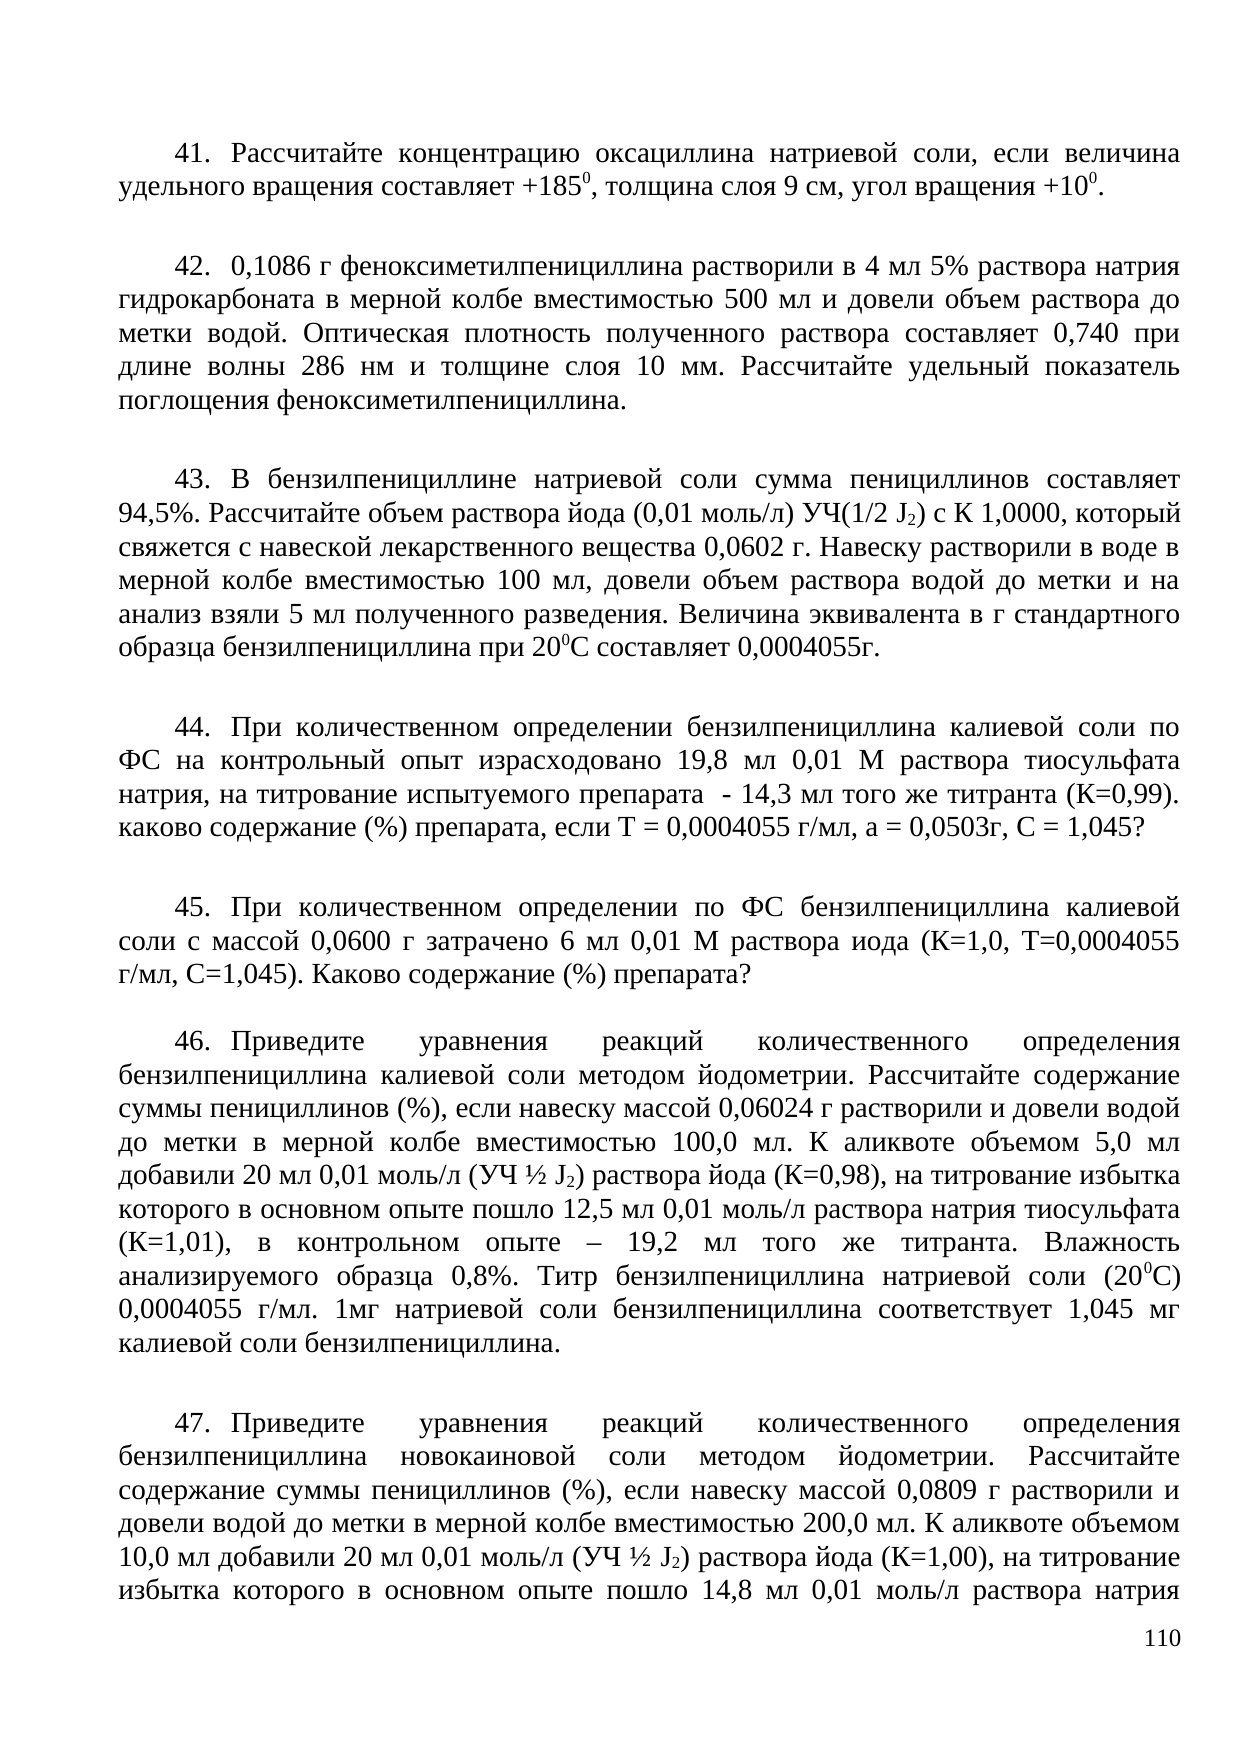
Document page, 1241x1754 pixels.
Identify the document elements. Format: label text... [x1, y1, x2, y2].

list Рассчитайте концентрацию оксациллина натриевой соли, если величина удельного вращения составляет +1850, толщина слоя , угол вращения +100. [118, 135, 1181, 202]
list Приведите уравнения реакций количественного определения бензилпенициллина калиевой соли методом йодометрии. Рассчитайте содержание суммы пенициллинов (%), если навеску массой растворили и довели водой до метки в мерной колбе вместимостью 100,0 мл. К аликвоте объемом 5,0 мл добавили 20 мл 0,01 моль/л (УЧ ½ J2) раствора йода (К=0,98), на титрование избытка которого в основном опыте пошло 12,5 мл 0,01 моль/л раствора натрия тиосульфата (К=1,01), в контрольном опыте – 19,2 мл того же титранта. Влажность анализируемого образца 0,8%. Титр бензилпенициллина натриевой соли (200С) 0,0004055 г/мл. 1мг натриевой соли бензилпенициллина соответствует 1,045 мг калиевой соли бензилпенициллина. [118, 1023, 1181, 1359]
list В бензилпенициллине натриевой соли сумма пенициллинов составляет 94,5%. Рассчитайте объем раствора йода (0,01 моль/л) УЧ(1/2 J2) с К 1,0000, который свяжется с навеской лекарственного вещества . Навеску растворили в воде в мерной колбе вместимостью 100 мл, довели объем раствора водой до метки и на анализ взяли 5 мл полученного разведения. Величина эквивалента в г стандартного образца бензилпенициллина при 200С составляет 0,0004055г. [118, 462, 1181, 663]
list При количественном определении бензилпенициллина калиевой соли по ФС на контрольный опыт израсходовано 19,8 мл раствора тиосульфата натрия, на титрование испытуемого препарата - 14,3 мл того же титранта (К=0,99). каково содержание (%) препарата, если Т = 0,0004055 г/мл, а = 0,0503г, С = 1,045? [118, 709, 1181, 843]
list феноксиметилпенициллина растворили в 4 мл 5% раствора натрия гидрокарбоната в мерной колбе вместимостью 500 мл и довели объем раствора до метки водой. Оптическая плотность полученного раствора составляет 0,740 при длине волны 286 нм и толщине слоя . Рассчитайте удельный показатель поглощения феноксиметилпенициллина. [118, 248, 1181, 416]
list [118, 1405, 1181, 1606]
list При количественном определении по ФС бензилпенициллина калиевой соли с массой затрачено 6 мл раствора иода (К=1,0, Т=0,0004055 г/мл, С=1,045). Каково содержание (%) препарата? [118, 889, 1181, 990]
